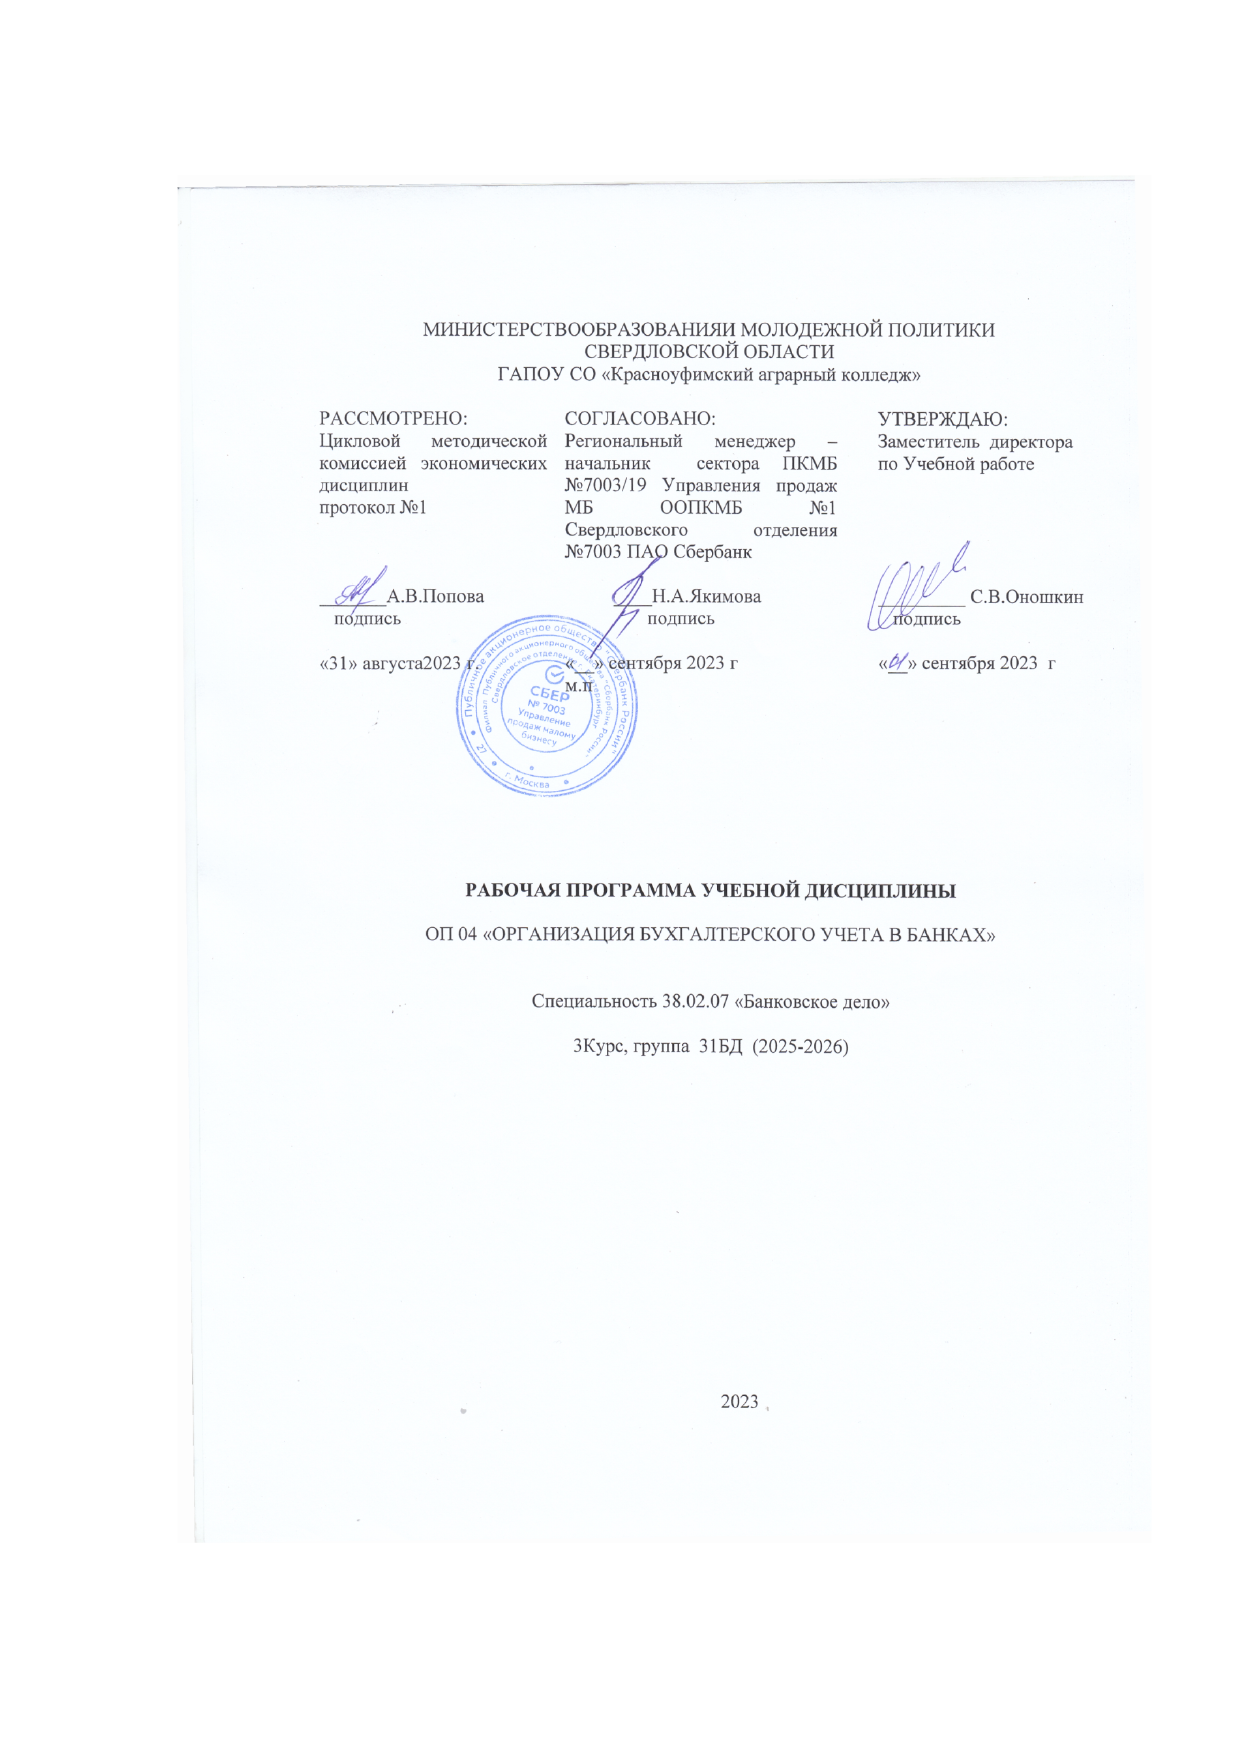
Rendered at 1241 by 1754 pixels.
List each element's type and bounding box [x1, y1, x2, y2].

picture [177, 175, 1152, 1543]
